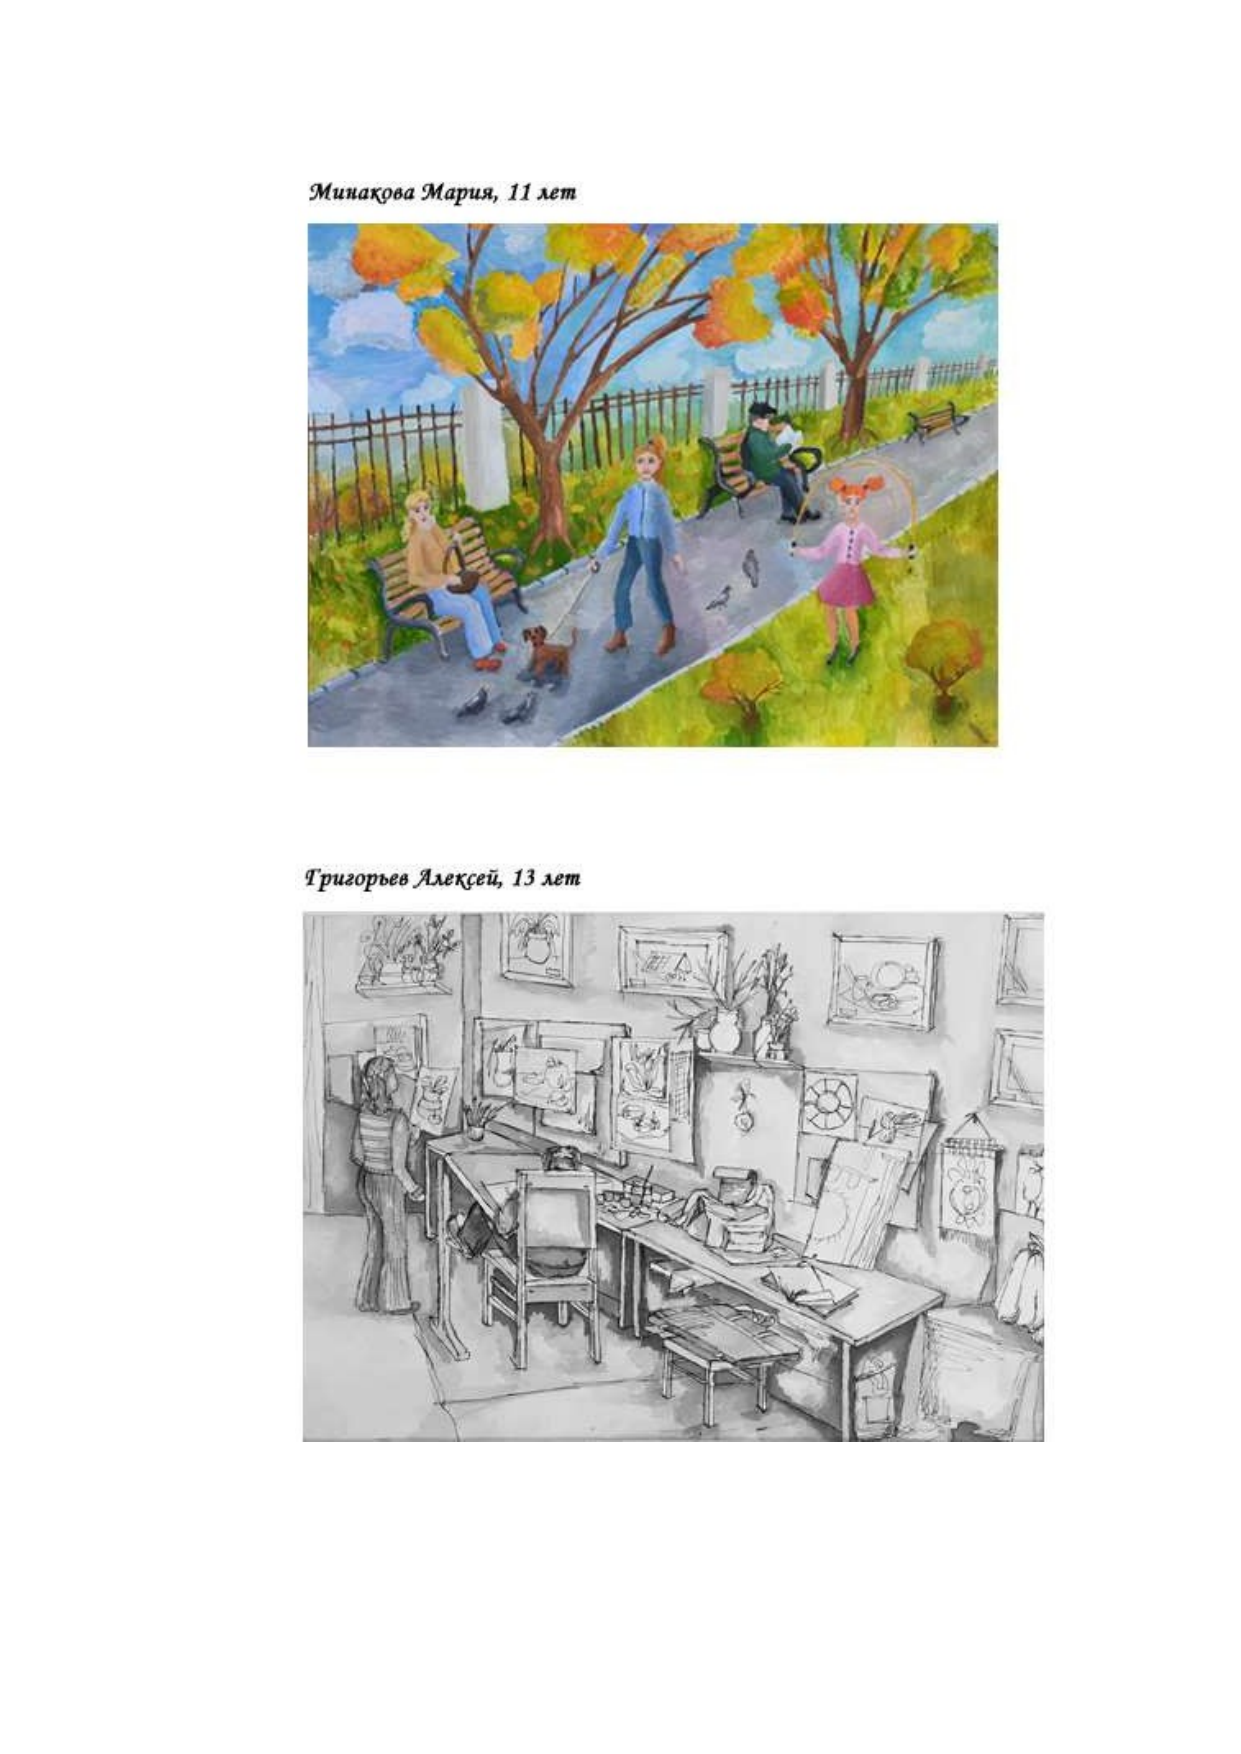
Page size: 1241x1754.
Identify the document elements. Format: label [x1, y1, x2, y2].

picture [295, 181, 1056, 1442]
